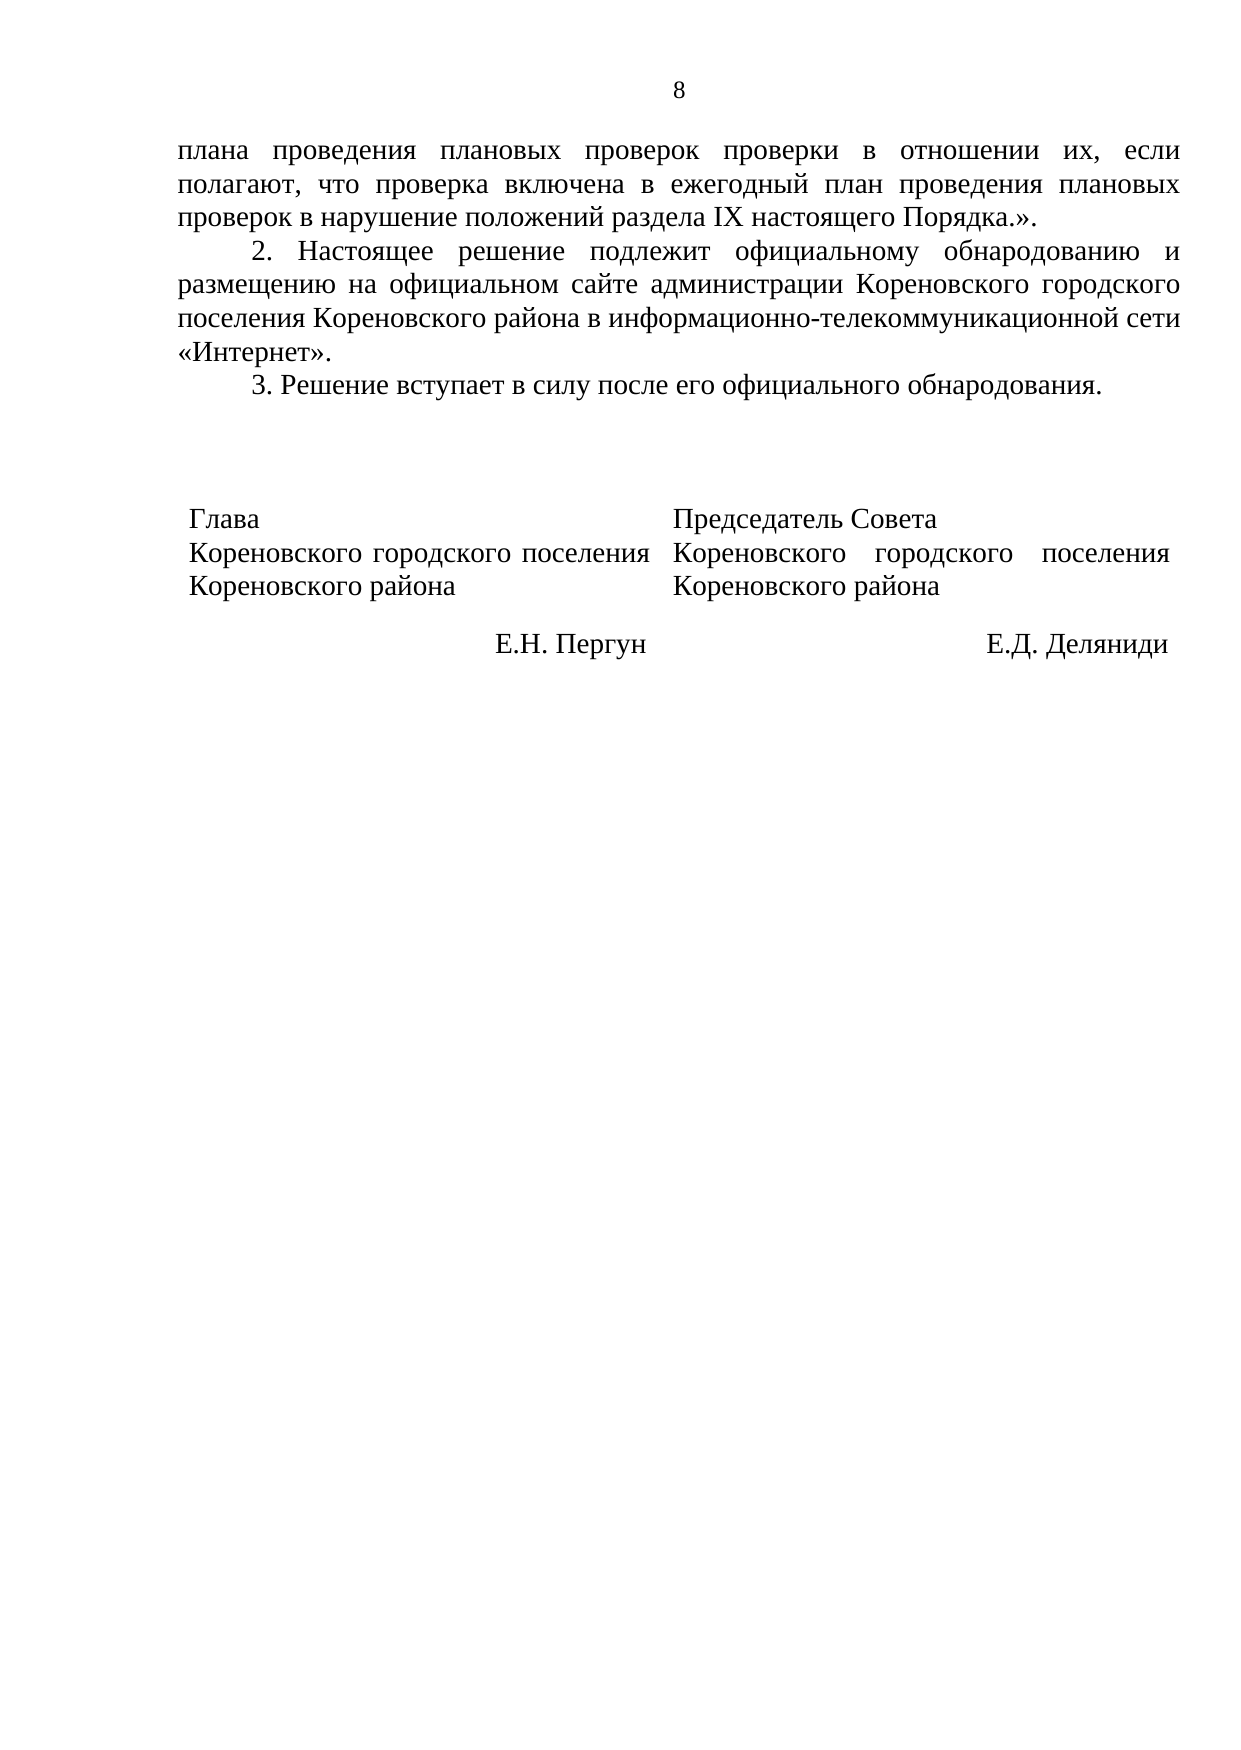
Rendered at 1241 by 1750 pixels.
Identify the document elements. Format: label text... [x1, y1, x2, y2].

table_header Глава Кореновского городского поселения Кореновского района Е.Н. Пергун [177, 501, 661, 659]
text 2. Настоящее решение подлежит официальному обнародованию и размещению на официальном сайте администрации Кореновского городского поселения Кореновского района в информационно-телекоммуникационной сети «Интернет». [177, 233, 1181, 367]
table_header Председатель Совета Кореновского городского поселения Кореновского района Е.Д. Деляниди [661, 501, 1181, 659]
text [177, 132, 1181, 233]
text 3. Решение вступает в силу после его официального обнародования. [177, 367, 1181, 401]
